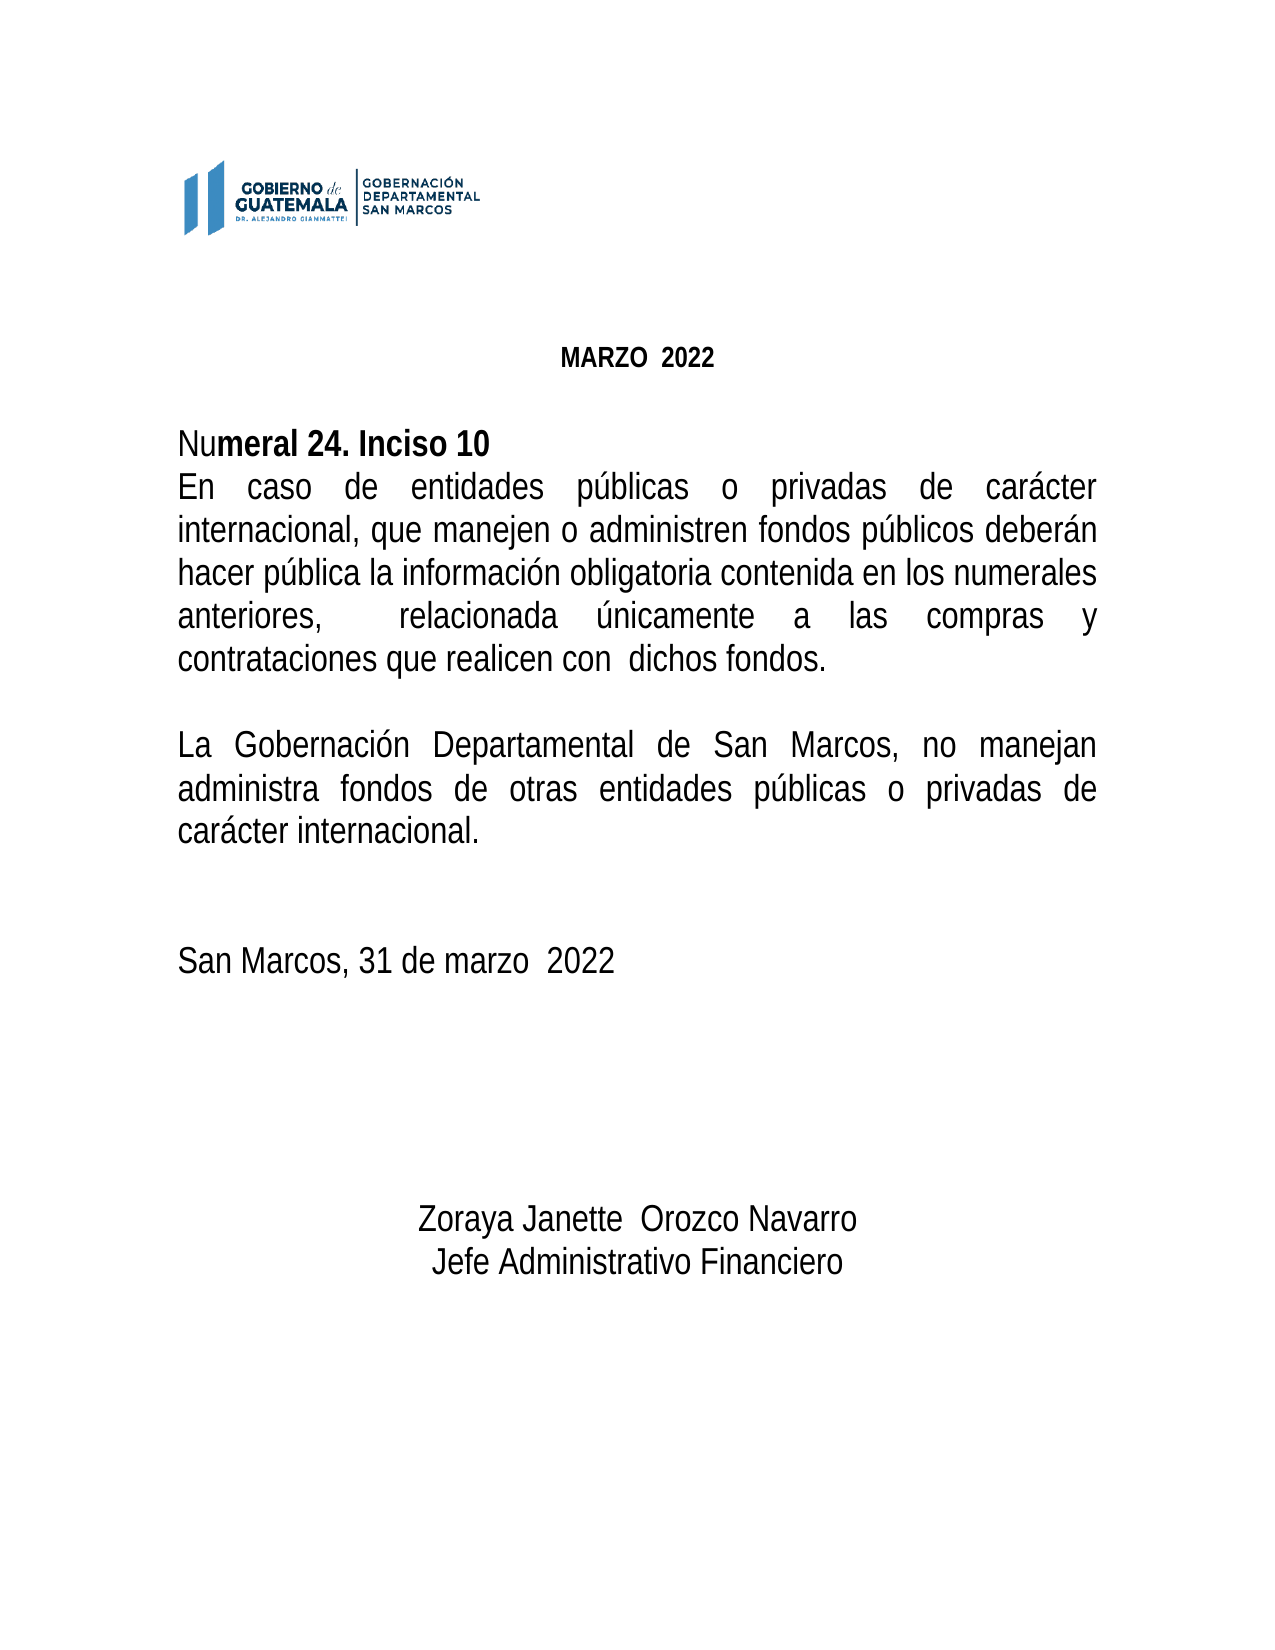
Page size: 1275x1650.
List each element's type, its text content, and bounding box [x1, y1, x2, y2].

text Jefe Administrativo Financiero [177, 1239, 1098, 1282]
text MARZO 2022 [177, 340, 1098, 374]
text En caso de entidades públicas o privadas de carácter internacional, que manejen o administren fondos públicos deberán hacer pública la información obligatoria contenida en los numerales anteriores, relacionada únicamente a las compras y contrataciones que realicen con dichos fondos. [177, 465, 1098, 680]
text Zoraya Janette Orozco Navarro [177, 1196, 1098, 1239]
text La Gobernación Departamental de San Marcos, no manejan administra fondos de otras entidades públicas o privadas de carácter internacional. [177, 723, 1098, 852]
picture [177, 147, 484, 255]
text Numeral 24. Inciso 10 [177, 422, 1098, 465]
text San Marcos, 31 de marzo 2022 [177, 938, 1098, 981]
